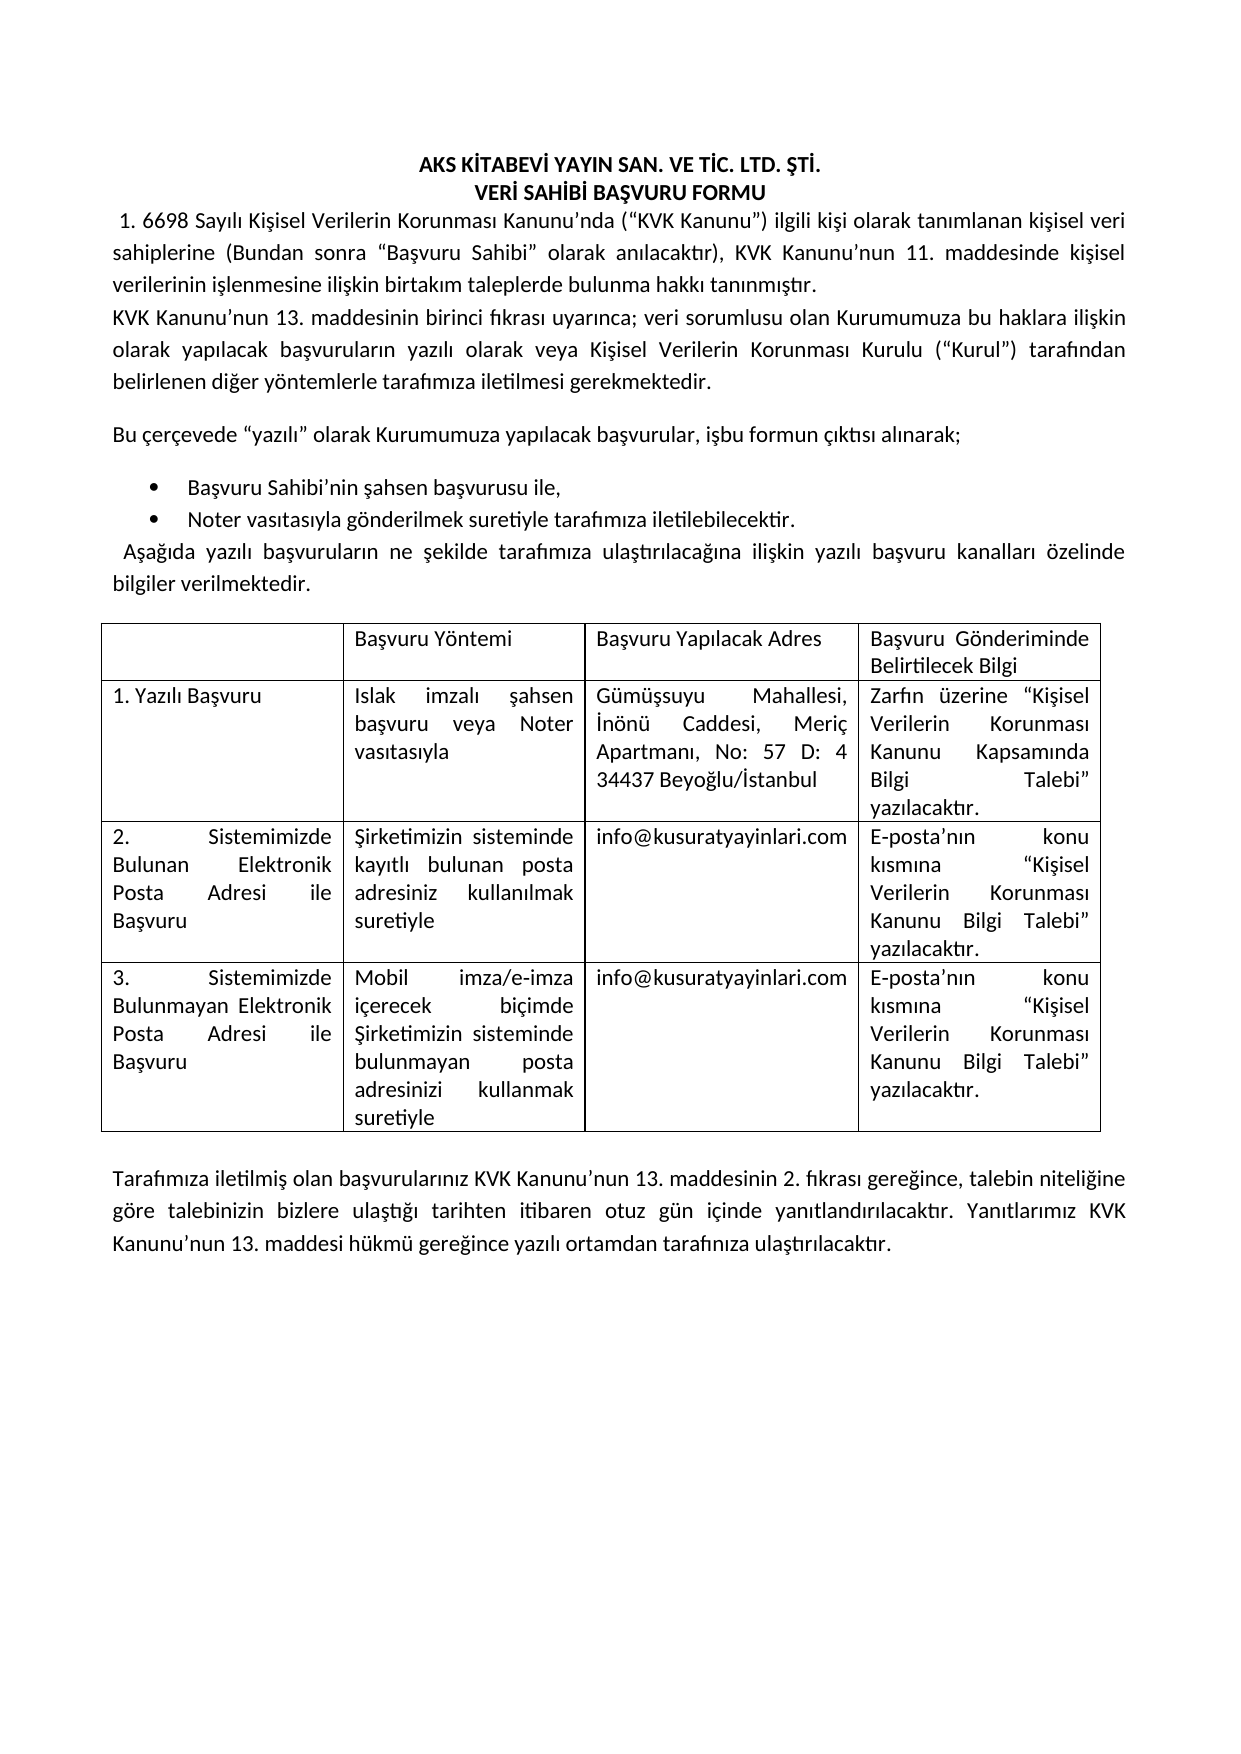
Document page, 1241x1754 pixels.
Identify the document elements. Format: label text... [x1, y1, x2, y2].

text 1. 6698 Sayılı Kişisel Verilerin Korunması Kanunu’nda (“KVK Kanunu”) ilgili kişi olarak tanımlanan kişisel veri sahiplerine (Bundan sonra “Başvuru Sahibi” olarak anılacaktır), KVK Kanunu’nun 11. maddesinde kişisel verilerinin işlenmesine ilişkin birtakım taleplerde bulunma hakkı tanınmıştır. [112, 206, 1128, 298]
table_cell E‐posta’nın konu kısmına “Kişisel Verilerin Korunması Kanunu Bilgi Talebi” yazılacaktır. [859, 822, 1100, 962]
table_cell Gümüşsuyu Mahallesi, İnönü Caddesi, Meriç Apartmanı, No: 57 D: 4 34437 Beyoğlu/İstanbul [586, 681, 858, 821]
table_cell Islak imzalı şahsen başvuru veya Noter vasıtasıyla [344, 681, 584, 821]
text Bu çerçevede “yazılı” olarak Kurumumuza yapılacak başvurular, işbu formun çıktısı alınarak; [112, 420, 1128, 448]
table_header Başvuru Yöntemi [344, 624, 584, 680]
table_cell info@kusuratyayinlari.com [586, 963, 858, 1131]
table_header Başvuru Gönderiminde Belirtilecek Bilgi [859, 624, 1100, 680]
list Noter vasıtasıyla gönderilmek suretiyle tarafımıza iletilebilecektir. [150, 505, 1128, 533]
table_header [102, 624, 343, 680]
table_cell Mobil imza/e‐imza içerecek biçimde Şirketimizin sisteminde bulunmayan posta adresinizi kullanmak suretiyle [344, 963, 584, 1131]
table_cell info@kusuratyayinlari.com [586, 822, 858, 962]
table_cell Şirketimizin sisteminde kayıtlı bulunan posta adresiniz kullanılmak suretiyle [344, 822, 584, 962]
table_cell E‐posta’nın konu kısmına “Kişisel Verilerin Korunması Kanunu Bilgi Talebi” yazılacaktır. [859, 963, 1100, 1131]
text AKS KİTABEVİ YAYIN SAN. VE TİC. LTD. ŞTİ. [112, 150, 1128, 178]
text VERİ SAHİBİ BAŞVURU FORMU [112, 178, 1128, 206]
table_cell 2. Sistemimizde Bulunan Elektronik Posta Adresi ile Başvuru [102, 822, 343, 962]
list Aşağıda yazılı başvuruların ne şekilde tarafımıza ulaştırılacağına ilişkin yazılı başvuru kanalları özelinde bilgiler verilmektedir. [112, 537, 1128, 598]
table_cell Zarfın üzerine “Kişisel Verilerin Korunması Kanunu Kapsamında Bilgi Talebi” yazılacaktır. [859, 681, 1100, 821]
table_cell 3. Sistemimizde Bulunmayan Elektronik Posta Adresi ile Başvuru [102, 963, 343, 1131]
list Tarafımıza iletilmiş olan başvurularınız KVK Kanunu’nun 13. maddesinin 2. fıkrası gereğince, talebin niteliğine göre talebinizin bizlere ulaştığı tarihten itibaren otuz gün içinde yanıtlandırılacaktır. Yanıtlarımız KVK Kanunu’nun 13. maddesi hükmü gereğince yazılı ortamdan tarafınıza ulaştırılacaktır. [112, 1164, 1128, 1257]
text KVK Kanunu’nun 13. maddesinin birinci fıkrası uyarınca; veri sorumlusu olan Kurumumuza bu haklara ilişkin olarak yapılacak başvuruların yazılı olarak veya Kişisel Verilerin Korunması Kurulu (“Kurul”) tarafından belirlenen diğer yöntemlerle tarafımıza iletilmesi gerekmektedir. [112, 303, 1128, 395]
list Başvuru Sahibi’nin şahsen başvurusu ile, [150, 473, 1128, 501]
table_header Başvuru Yapılacak Adres [586, 624, 858, 680]
table_cell 1. Yazılı Başvuru [102, 681, 343, 821]
